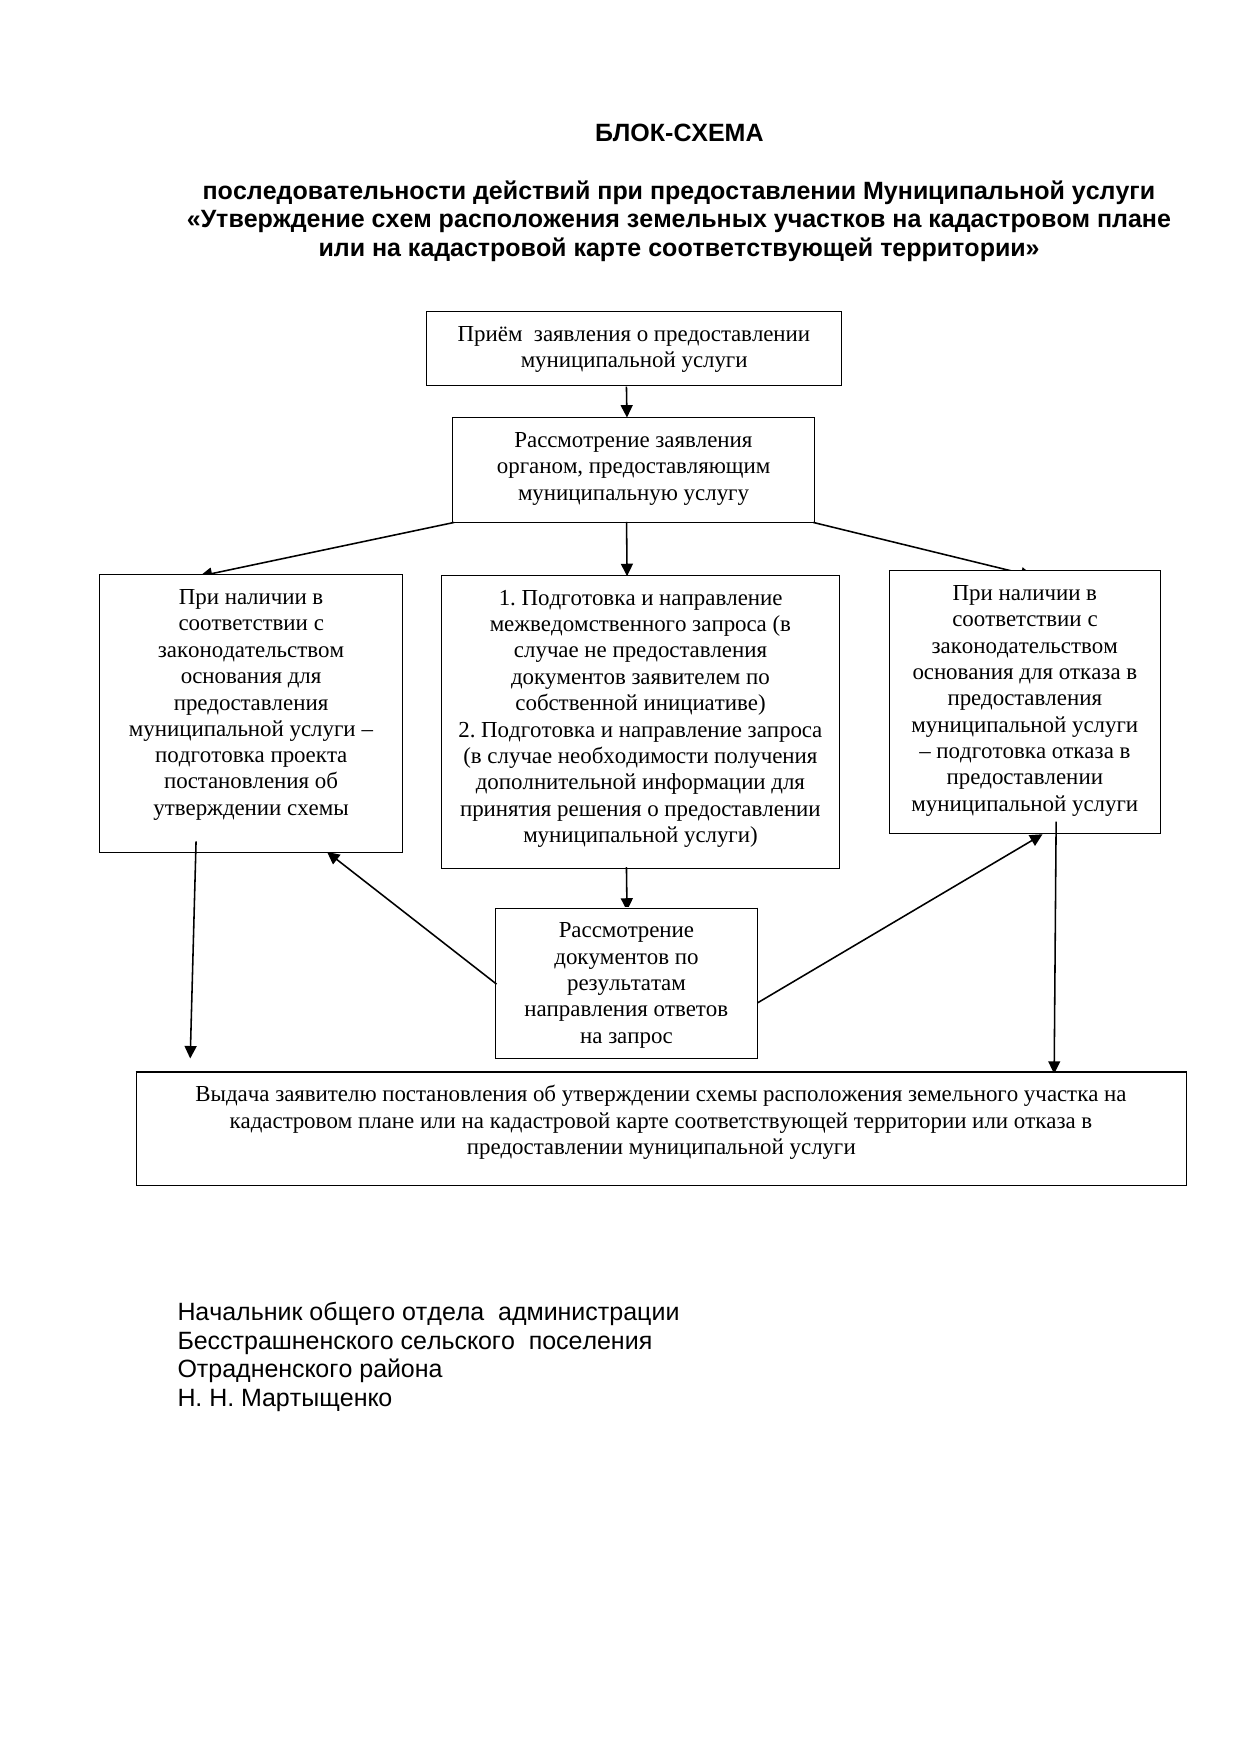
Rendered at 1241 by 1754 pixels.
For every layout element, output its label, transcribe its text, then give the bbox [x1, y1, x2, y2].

text Начальник общего отдела администрации [177, 1297, 1181, 1326]
text Бесстрашненского сельского поселения [177, 1326, 1181, 1354]
text Отрадненского района [177, 1354, 1181, 1383]
text БЛОК-СХЕМА [177, 118, 1181, 147]
text Н. Н. Мартыщенко [177, 1383, 1181, 1412]
text «Утверждение схем расположения земельных участков на кадастровом плане или на кадастровой карте соответствующей территории» [177, 204, 1181, 262]
text последовательности действий при предоставлении Муниципальной услуги [177, 176, 1181, 204]
